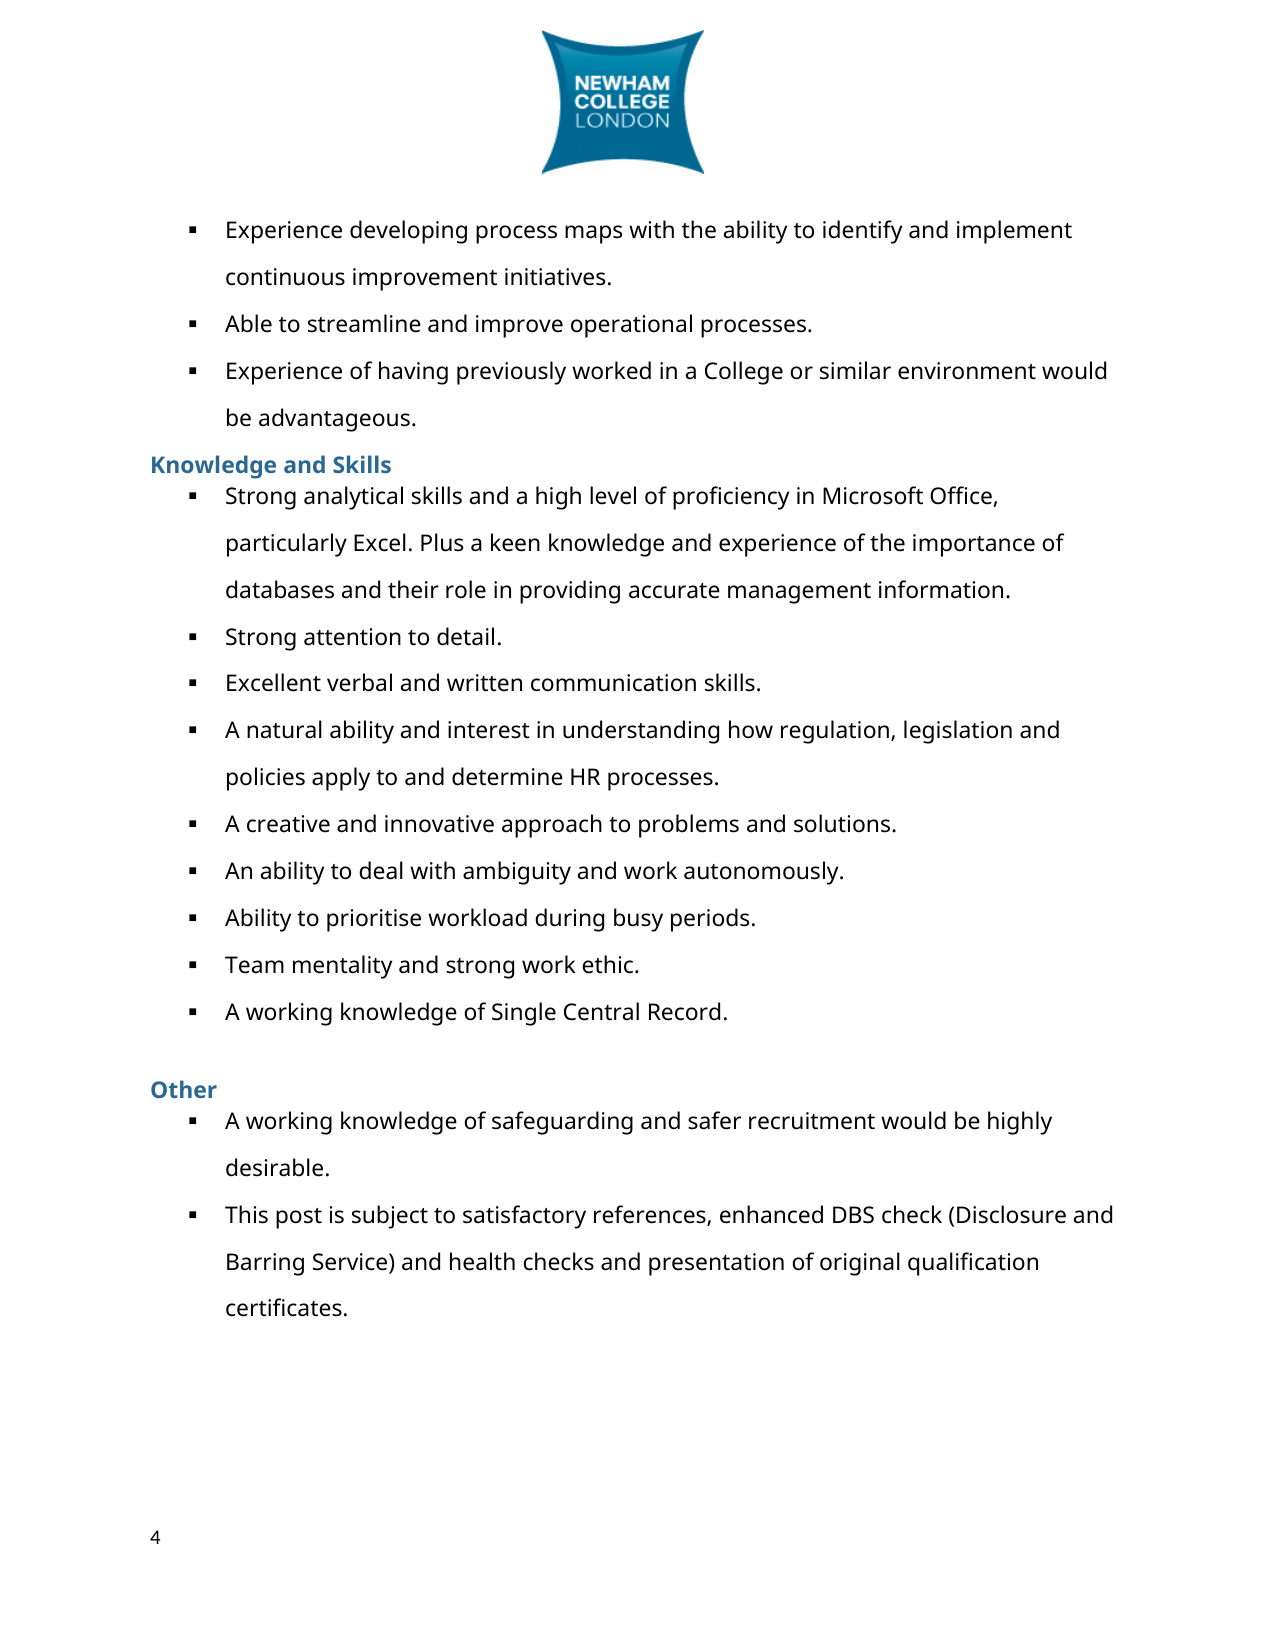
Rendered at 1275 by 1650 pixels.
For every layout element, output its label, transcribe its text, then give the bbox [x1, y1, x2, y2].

list A natural ability and interest in understanding how regulation, legislation and policies apply to and determine HR processes. [187, 714, 1125, 792]
list Experience developing process maps with the ability to identify and implement continuous improvement initiatives. [187, 214, 1125, 292]
list Strong attention to detail. [187, 620, 1125, 652]
list A creative and innovative approach to problems and solutions. [187, 808, 1125, 839]
list A working knowledge of safeguarding and safer recruitment would be highly desirable. [187, 1105, 1125, 1183]
list Strong analytical skills and a high level of proficiency in Microsoft Office, particularly Excel. Plus a keen knowledge and experience of the importance of databases and their role in providing accurate management information. [187, 480, 1125, 605]
text Knowledge and Skills [150, 448, 1125, 480]
list Team mentality and strong work ethic. [187, 948, 1125, 980]
list A working knowledge of Single Central Record. [187, 995, 1125, 1027]
list Ability to prioritise workload during busy periods. [187, 902, 1125, 933]
list Experience of having previously worked in a College or similar environment would be advantageous. [187, 355, 1125, 433]
picture [541, 30, 705, 174]
list Able to streamline and improve operational processes. [187, 308, 1125, 339]
list Excellent verbal and written communication skills. [187, 667, 1125, 698]
list This post is subject to satisfactory references, enhanced DBS check (Disclosure and Barring Service) and health checks and presentation of original qualification certificates. [187, 1198, 1125, 1323]
list An ability to deal with ambiguity and work autonomously. [187, 855, 1125, 886]
text Other [150, 1073, 1125, 1105]
